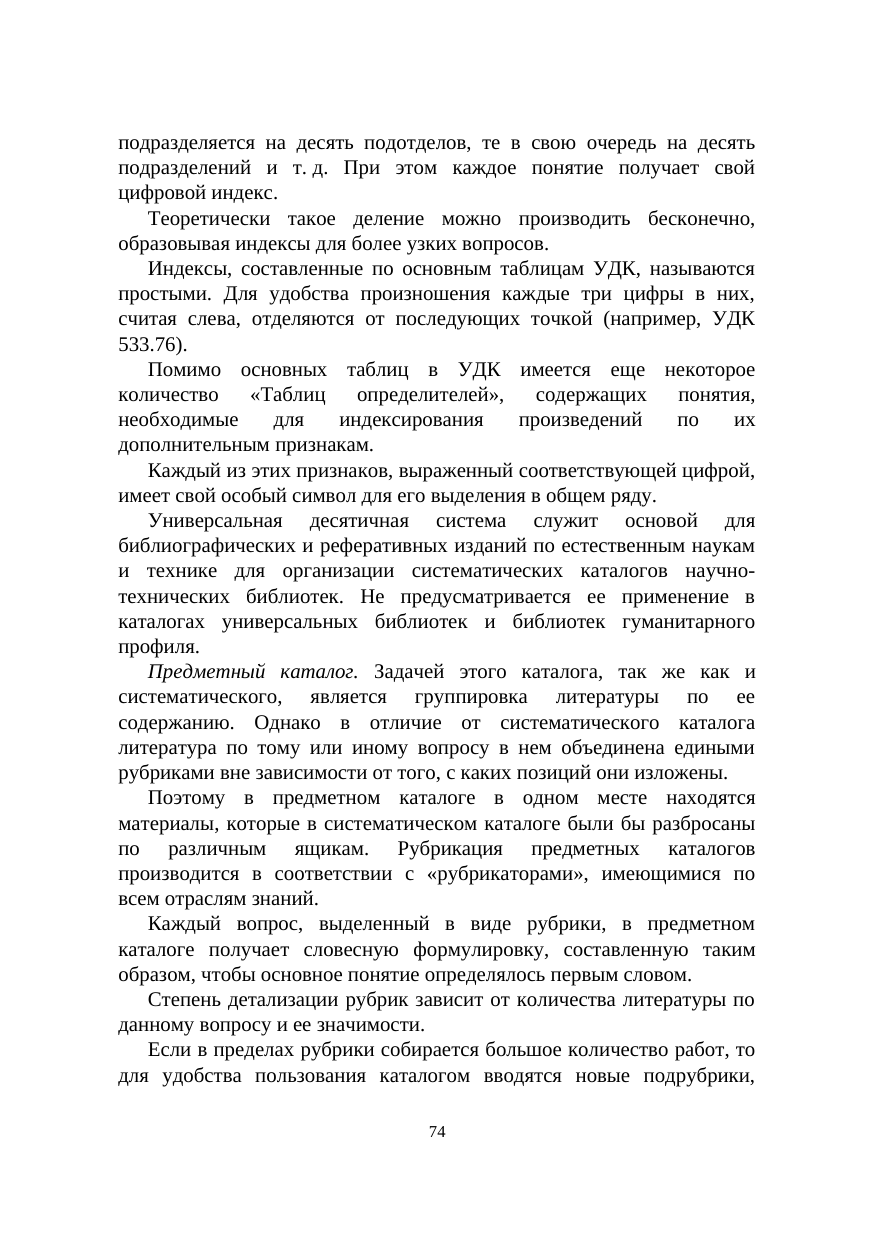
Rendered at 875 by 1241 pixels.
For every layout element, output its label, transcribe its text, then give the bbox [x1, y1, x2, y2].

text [118, 1037, 756, 1087]
text Каждый вопрос, выделенный в виде рубрики, в предметном каталоге получает словесную формулировку, составленную таким образом, чтобы основное понятие определялось первым словом. [118, 911, 756, 986]
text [118, 130, 756, 204]
text Теоретически такое деление можно производить бесконечно, образовывая индексы для более узких вопросов. [118, 206, 756, 255]
text Каждый из этих признаков, выраженный соответствующей цифрой, имеет свой особый символ для его выделения в общем ряду. [118, 458, 756, 507]
text Помимо основных таблиц в УДК имеется еще некоторое количество «Таблиц определителей», содержащих понятия, необходимые для индексирования произведений по их дополнительным признакам. [118, 357, 756, 456]
text Степень детализации рубрик зависит от количества литературы по данному вопросу и ее значимости. [118, 987, 756, 1036]
text Предметный каталог. Задачей этого каталога, так же как и систематического, является группировка литературы по ее содержанию. Однако в отличие от систематического каталога литература по тому или иному вопросу в нем объединена едиными рубриками вне зависимости от того, с каких позиций они изложены. [118, 659, 756, 784]
text Индексы, составленные по основным таблицам УДК, называются простыми. Для удобства произношения каждые три цифры в них, считая слева, отделяются от последующих точкой (например, УДК 533.76). [118, 256, 756, 356]
text Универсальная десятичная система служит основой для библиографических и реферативных изданий по естественным наукам и технике для организации систематических каталогов научно-технических библиотек. Не предусматривается ее применение в каталогах универсальных библиотек и библиотек гуманитарного профиля. [118, 508, 756, 658]
text Поэтому в предметном каталоге в одном месте находятся материалы, которые в систематическом каталоге были бы разбросаны по различным ящикам. Рубрикация предметных каталогов производится в соответствии с «рубрикаторами», имеющимися по всем отраслям знаний. [118, 785, 756, 910]
